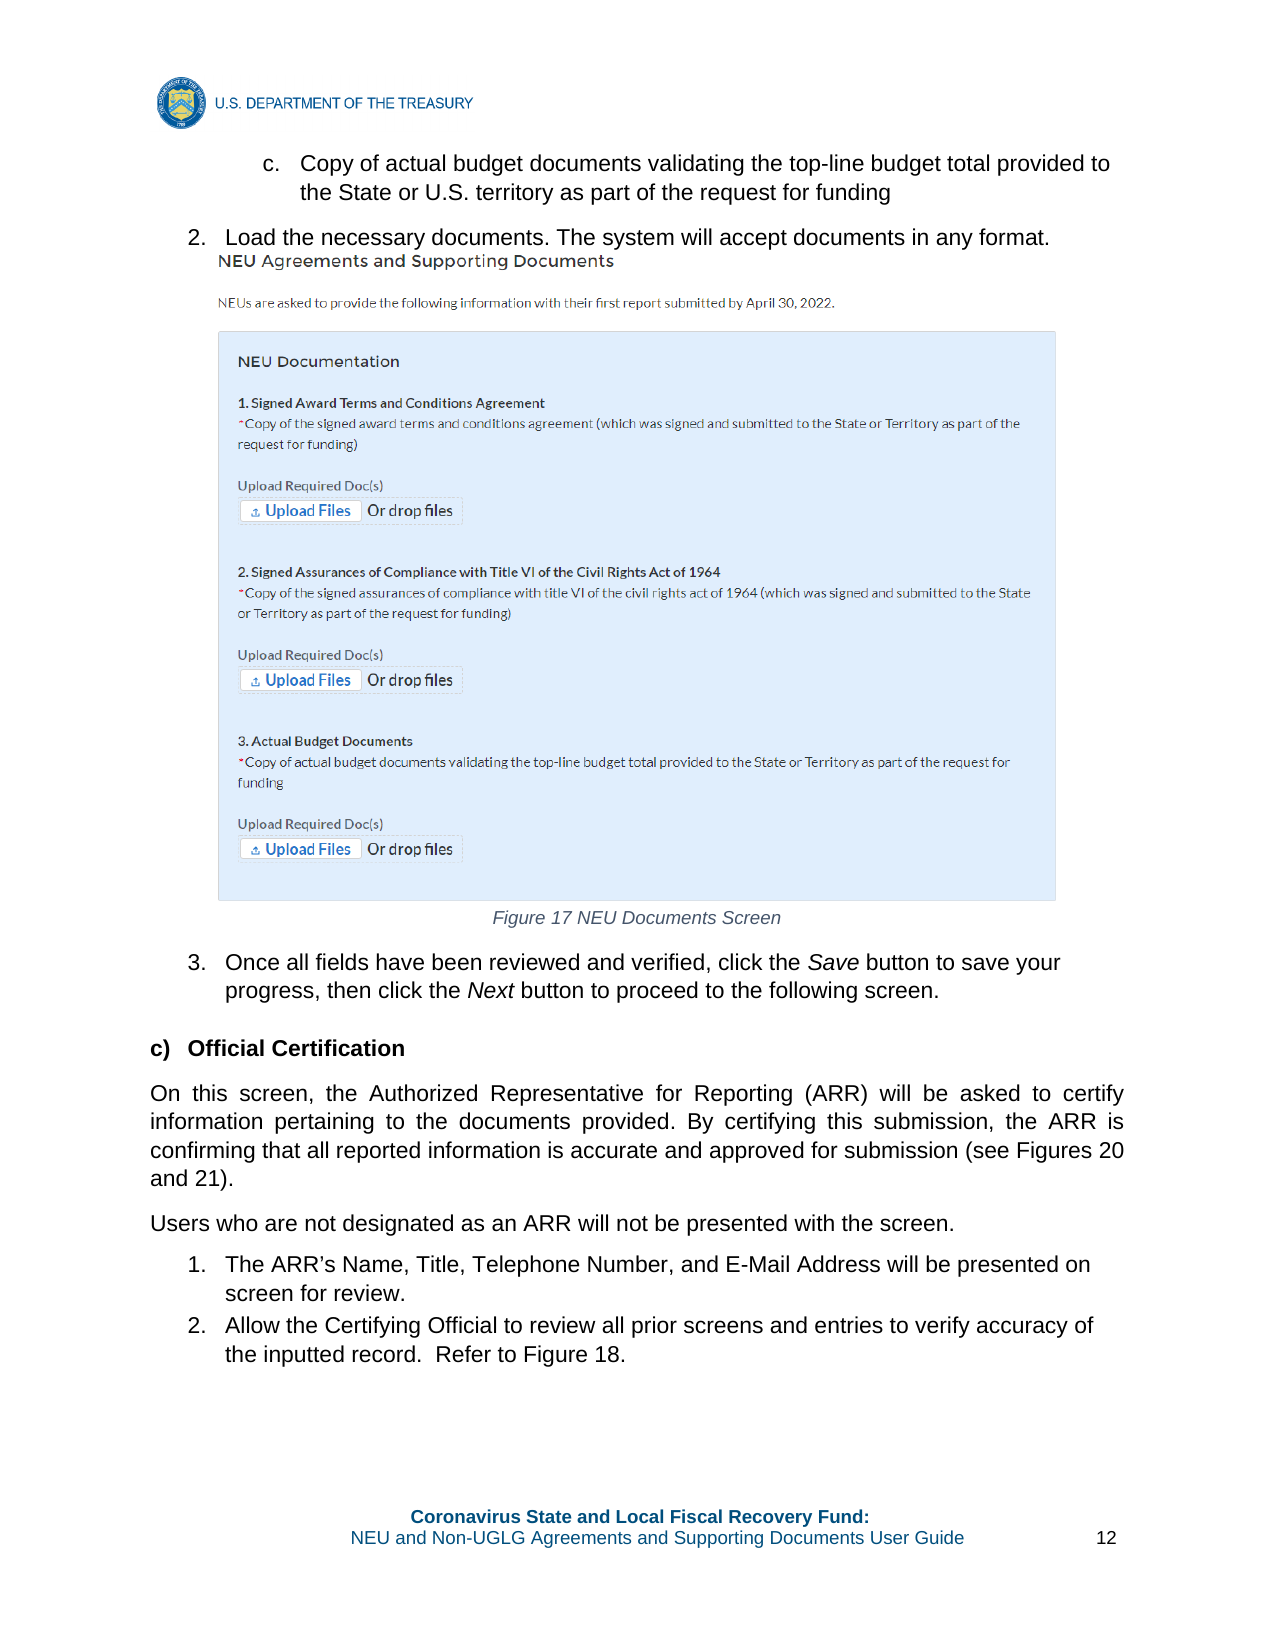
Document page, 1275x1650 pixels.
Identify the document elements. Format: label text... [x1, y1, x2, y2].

list Copy of actual budget documents validating the top-line budget total provided to the State or U.S. territory as part of the request for funding [262, 150, 1125, 205]
picture [213, 252, 1062, 907]
text On this screen, the Authorized Representative for Reporting (ARR) will be asked to certify information pertaining to the documents provided. By certifying this submission, the ARR is confirming that all reported information is accurate and approved for submission (see Figures 20 and 21). [150, 1080, 1125, 1191]
subtitle Allow the Certifying Official to review all prior screens and entries to verify accuracy of the inputted record. Refer to Figure 18. [187, 1312, 1125, 1367]
text Users who are not designated as an ARR will not be presented with the screen. [150, 1210, 1125, 1237]
subtitle Once all fields have been reviewed and verified, click the Save button to save your progress, then click the Next button to proceed to the following screen. [187, 949, 1125, 1004]
list Official Certification [150, 1035, 1125, 1061]
subtitle The ARR’s Name, Title, Telephone Number, and E-Mail Address will be presented on screen for review. [187, 1251, 1125, 1306]
picture [150, 75, 476, 132]
subtitle Load the necessary documents. The system will accept documents in any format. [187, 223, 1125, 250]
